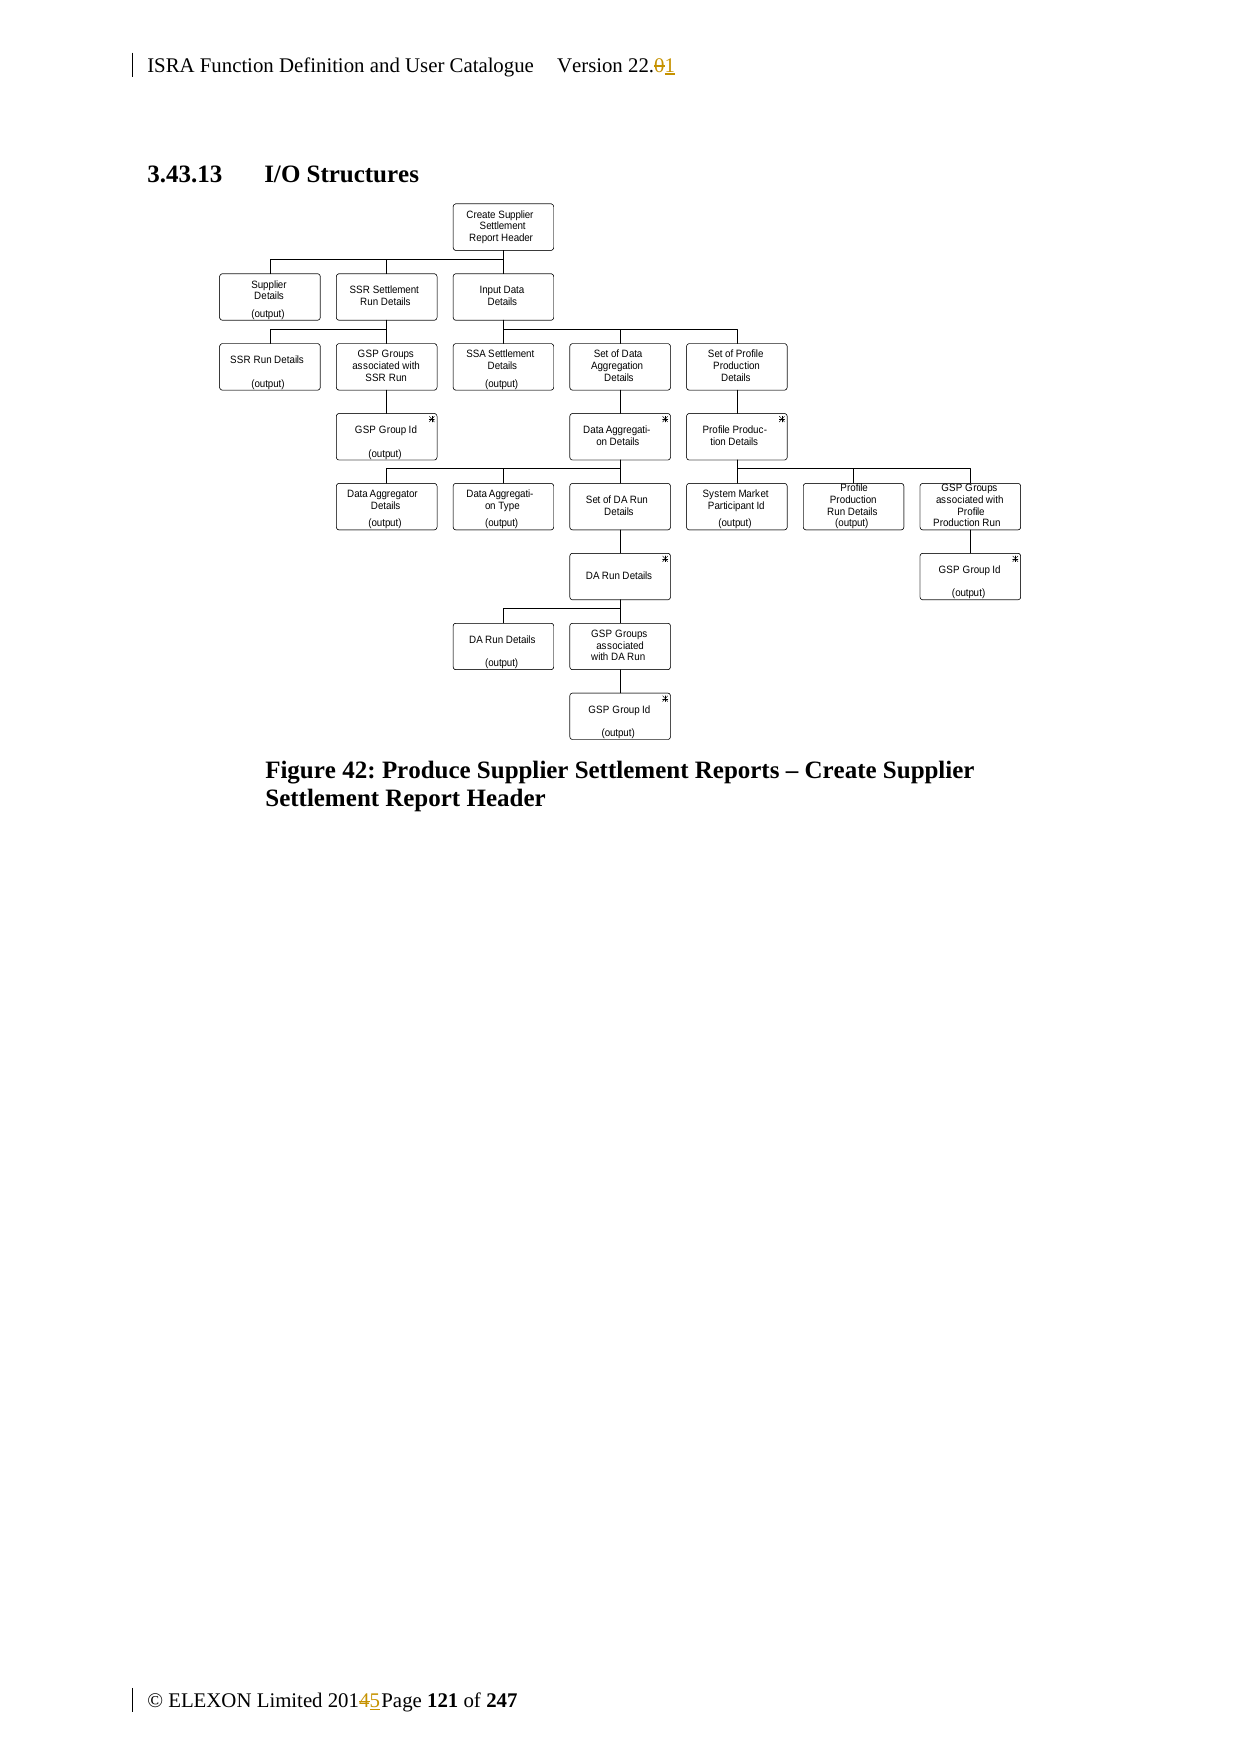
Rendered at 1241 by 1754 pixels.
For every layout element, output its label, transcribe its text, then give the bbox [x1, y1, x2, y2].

subtitle I/O Structures [147, 159, 1093, 188]
text Figure 42: Produce Supplier Settlement Reports – Create Supplier Settlement Report Header [265, 755, 1093, 812]
